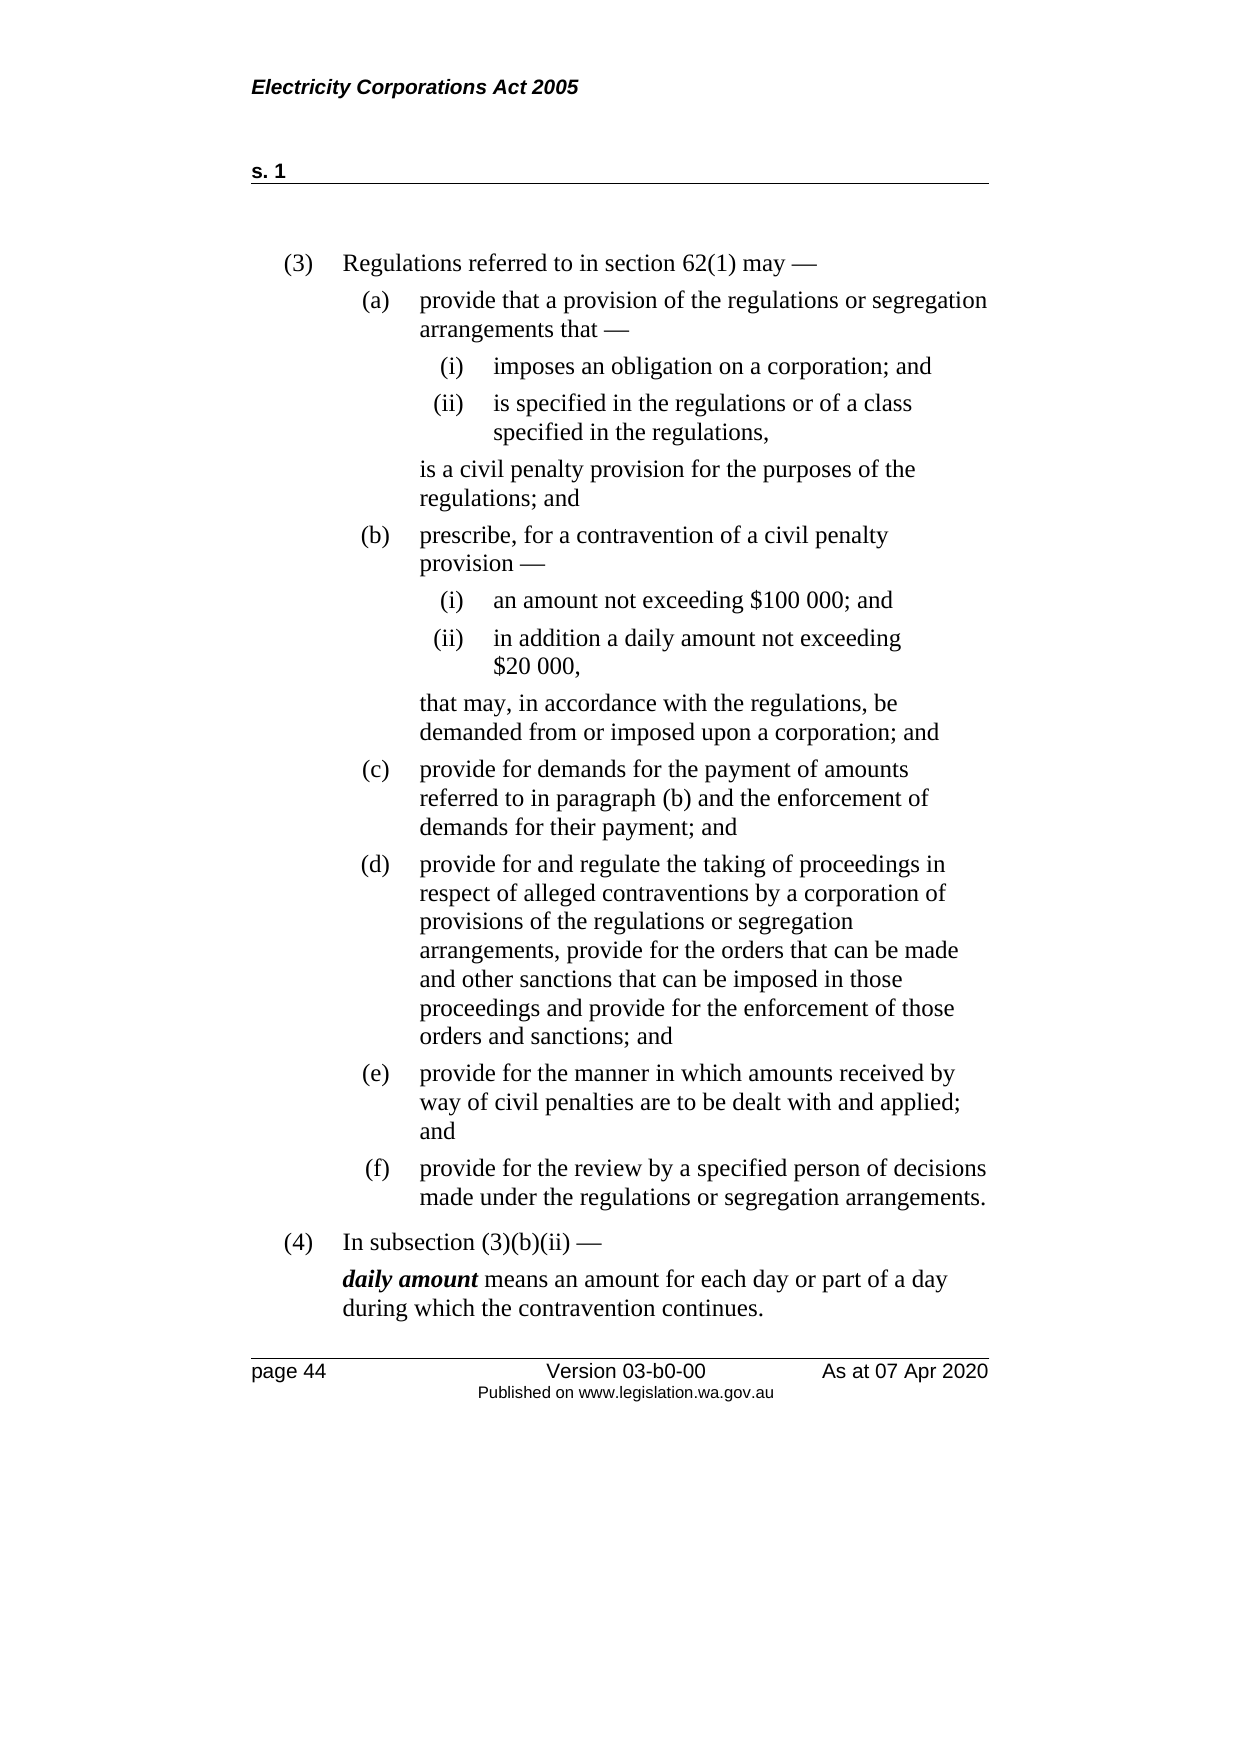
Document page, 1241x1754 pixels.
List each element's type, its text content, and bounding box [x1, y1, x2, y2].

text (a) provide that a provision of the regulations or segregation arrangements that — [251, 285, 989, 343]
text (f) provide for the review by a specified person of decisions made under the regulations or segregation arrangements. [251, 1153, 989, 1211]
text (ii) is specified in the regulations or of a class specified in the regulations, [251, 388, 989, 446]
text that may, in accordance with the regulations, be demanded from or imposed upon a corporation; and [251, 688, 989, 746]
text (4) In subsection (3)(b)(ii) — [251, 1227, 989, 1256]
text (ii) in addition a daily amount not exceeding $20 000, [251, 623, 989, 680]
text (d) provide for and regulate the taking of proceedings in respect of alleged contraventions by a corporation of provisions of the regulations or segregation arrangements, provide for the orders that can be made and other sanctions that can be imposed in those proceedings and provide for the enforcement of those orders and sanctions; and [251, 849, 989, 1050]
text daily amount means an amount for each day or part of a day during which the contravention continues. [251, 1264, 989, 1322]
text (3) Regulations referred to in section 62(1) may — [251, 248, 989, 277]
text (e) provide for the manner in which amounts received by way of civil penalties are to be dealt with and applied; and [251, 1058, 989, 1145]
text (i) imposes an obligation on a corporation; and [251, 351, 989, 380]
text is a civil penalty provision for the purposes of the regulations; and [251, 454, 989, 511]
text (c) provide for demands for the payment of amounts referred to in paragraph (b) and the enforcement of demands for their payment; and [251, 754, 989, 841]
text (b) prescribe, for a contravention of a civil penalty provision — [251, 520, 989, 577]
text (i) an amount not exceeding $100 000; and [251, 586, 989, 614]
